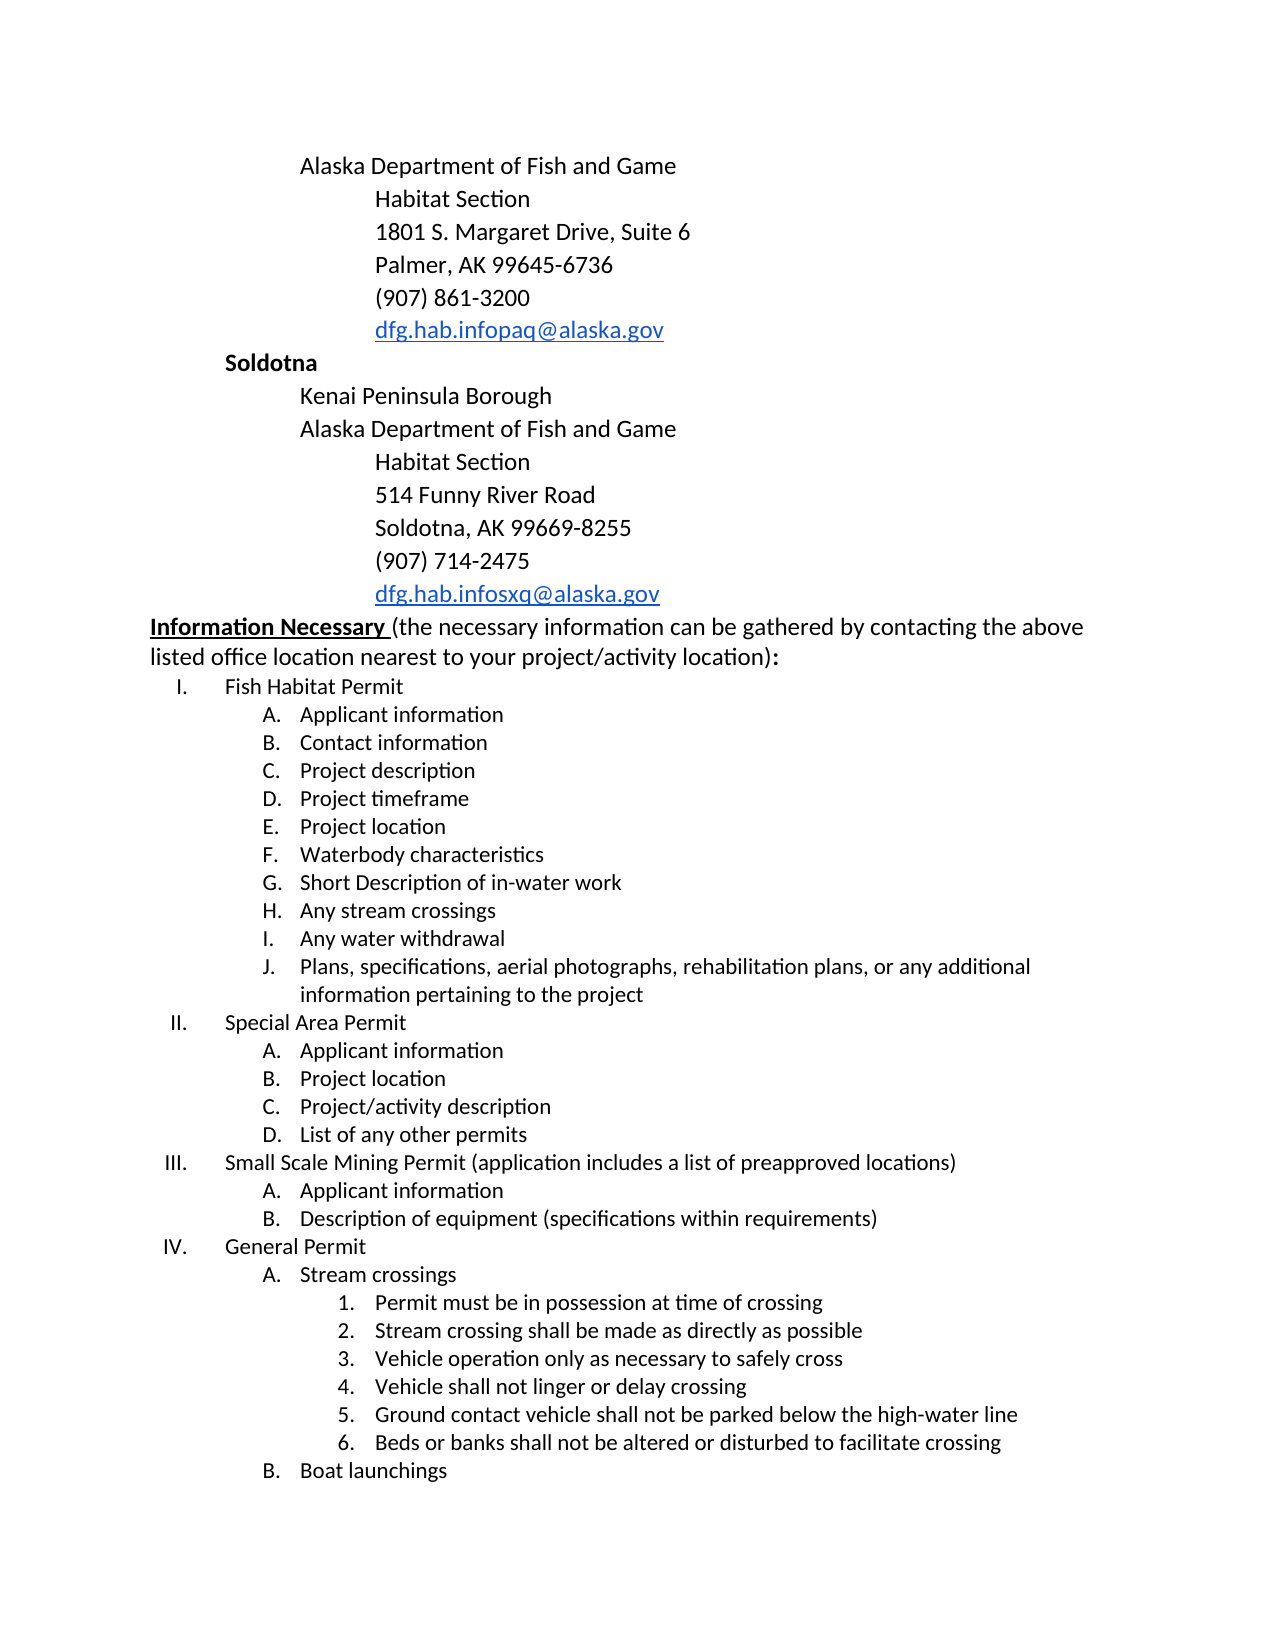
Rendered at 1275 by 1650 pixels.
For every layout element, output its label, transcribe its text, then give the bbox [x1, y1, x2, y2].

list Stream crossing shall be made as directly as possible [337, 1316, 1125, 1344]
text Information Necessary (the necessary information can be gathered by contacting the above listed office location nearest to your project/activity location): [150, 611, 1125, 672]
list Applicant information [262, 1036, 1125, 1064]
list Stream crossings [262, 1260, 1125, 1288]
text Soldotna, AK 99669-8255 [300, 512, 1125, 543]
text dfg.hab.infopaq@alaska.gov [225, 314, 1125, 345]
list Project location [262, 812, 1125, 840]
list Project location [262, 1064, 1125, 1092]
list Project/activity description [262, 1092, 1125, 1120]
text 1801 S. Margaret Drive, Suite 6 [300, 216, 1125, 246]
list Project description [262, 756, 1125, 784]
list Waterbody characteristics [262, 840, 1125, 868]
list Small Scale Mining Permit (application includes a list of preapproved locations) [187, 1148, 1125, 1176]
list Applicant information [262, 1176, 1125, 1204]
text (907) 861-3200 [300, 282, 1125, 312]
list Any stream crossings [262, 896, 1125, 924]
list Any water withdrawal [262, 924, 1125, 952]
list Vehicle shall not linger or delay crossing [337, 1372, 1125, 1400]
list Boat launchings [262, 1456, 1125, 1484]
list Description of equipment (specifications within requirements) [262, 1204, 1125, 1232]
list Project timeframe [262, 784, 1125, 812]
text Alaska Department of Fish and Game [300, 413, 1125, 444]
list Permit must be in possession at time of crossing [337, 1288, 1125, 1316]
text Habitat Section [300, 183, 1125, 213]
list Short Description of in-water work [262, 868, 1125, 896]
list Ground contact vehicle shall not be parked below the high-water line [337, 1400, 1125, 1428]
text Soldotna [225, 347, 1125, 378]
list Plans, specifications, aerial photographs, rehabilitation plans, or any additional information pertaining to the project [262, 952, 1125, 1008]
text Alaska Department of Fish and Game [300, 150, 1125, 181]
list Vehicle operation only as necessary to safely cross [337, 1344, 1125, 1372]
list Contact information [262, 728, 1125, 756]
text dfg.hab.infosxq@alaska.gov [225, 578, 1125, 608]
list Fish Habitat Permit [187, 672, 1125, 700]
list Beds or banks shall not be altered or disturbed to facilitate crossing [337, 1428, 1125, 1456]
list Applicant information [262, 700, 1125, 728]
list General Permit [187, 1232, 1125, 1260]
text Palmer, AK 99645-6736 [300, 249, 1125, 279]
list List of any other permits [262, 1120, 1125, 1148]
list Special Area Permit [187, 1008, 1125, 1036]
text 514 Funny River Road [300, 479, 1125, 510]
text Kenai Peninsula Borough [300, 380, 1125, 411]
text Habitat Section [300, 446, 1125, 477]
text (907) 714-2475 [300, 545, 1125, 576]
